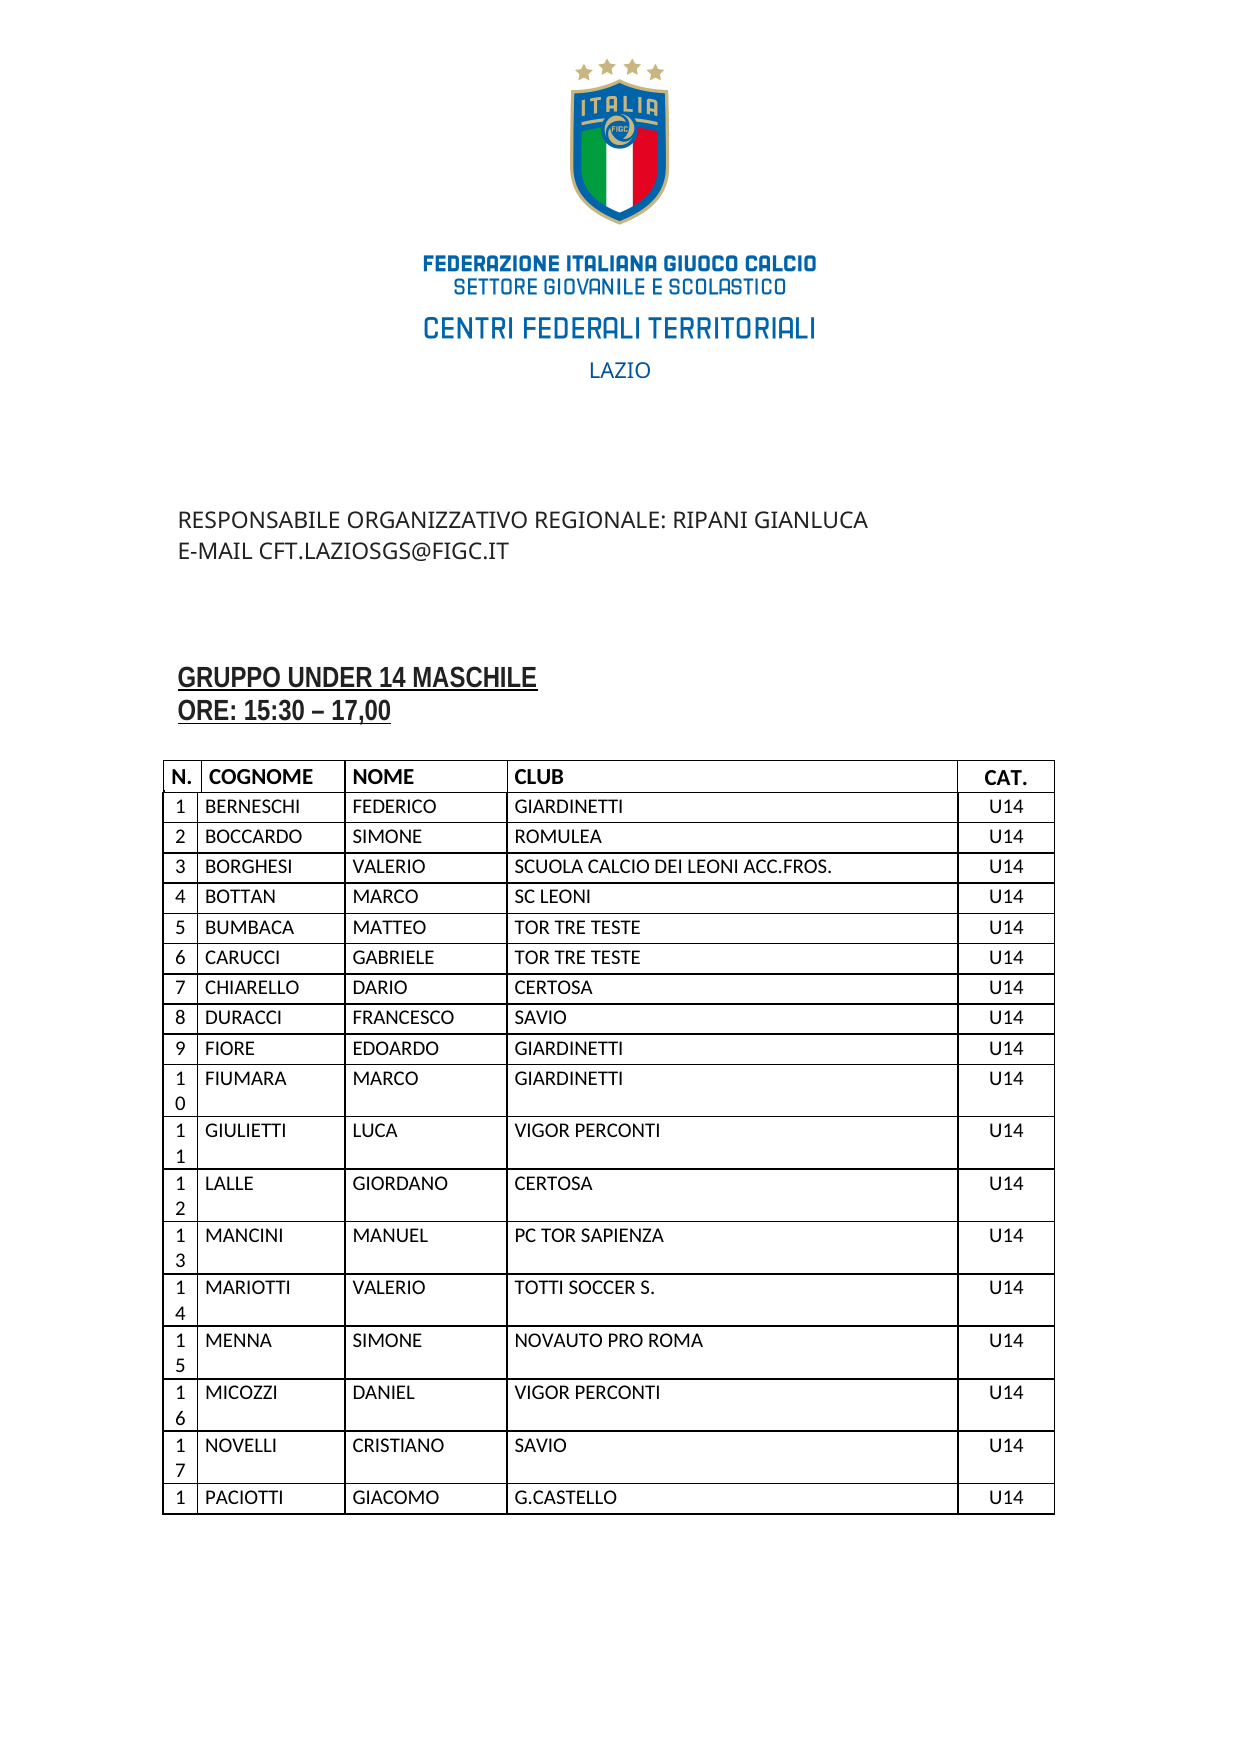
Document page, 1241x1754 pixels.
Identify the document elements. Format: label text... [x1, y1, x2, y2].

table_cell PACIOTTI [198, 1484, 344, 1513]
table_header CLUB [508, 761, 957, 792]
table_cell VALERIO [346, 1275, 506, 1325]
table_cell U14 [959, 1065, 1054, 1116]
text ORE: 15:30 – 17,00 [177, 693, 1063, 727]
table_cell U14 [959, 1327, 1054, 1378]
table_cell GIORDANO [346, 1170, 506, 1221]
table_cell SIMONE [346, 823, 506, 852]
table_cell U14 [959, 1170, 1054, 1221]
table_cell TOR TRE TESTE [508, 944, 957, 973]
table_cell SAVIO [508, 1005, 957, 1033]
table_header CAT. [958, 761, 1054, 792]
table_cell U14 [959, 975, 1054, 1003]
table_cell 1 [164, 793, 197, 822]
table_cell U14 [959, 823, 1054, 852]
table_cell U14 [959, 1380, 1054, 1430]
table_cell FEDERICO [346, 793, 506, 822]
table_cell FRANCESCO [346, 1005, 506, 1033]
table_cell VIGOR PERCONTI [508, 1380, 957, 1430]
table_cell FIUMARA [198, 1065, 344, 1116]
table_cell TOR TRE TESTE [508, 914, 957, 943]
table_cell GIARDINETTI [508, 793, 957, 822]
table_cell U14 [959, 914, 1054, 943]
table_cell 4 [164, 884, 197, 912]
table_cell BUMBACA [198, 914, 344, 943]
table_cell U14 [959, 1117, 1054, 1168]
table_cell U14 [959, 1035, 1054, 1063]
table_cell BOTTAN [198, 884, 344, 912]
table_cell GABRIELE [346, 944, 506, 973]
table_cell DARIO [346, 975, 506, 1003]
table_header COGNOME [202, 761, 344, 792]
table_cell SAVIO [508, 1432, 957, 1483]
table_cell CARUCCI [198, 944, 344, 973]
text GRUPPO UNDER 14 MASCHILE [177, 660, 1063, 693]
table_cell TOTTI SOCCER S. [508, 1275, 957, 1325]
table_cell CERTOSA [508, 975, 957, 1003]
table_cell SCUOLA CALCIO DEI LEONI ACC.FROS. [508, 854, 957, 882]
table_cell 14 [164, 1275, 197, 1325]
table_cell 16 [164, 1380, 197, 1430]
table_cell 7 [164, 975, 197, 1003]
table_cell BOCCARDO [198, 823, 344, 852]
table_cell U14 [959, 944, 1054, 973]
table_cell SC LEONI [508, 884, 957, 912]
table_cell MARIOTTI [198, 1275, 344, 1325]
table_cell G.CASTELLO [508, 1484, 957, 1513]
table_cell GIARDINETTI [508, 1065, 957, 1116]
table_cell PC TOR SAPIENZA [508, 1222, 957, 1273]
table_cell 6 [164, 944, 197, 973]
table_cell U14 [959, 1222, 1054, 1273]
table_cell U14 [959, 1005, 1054, 1033]
table_cell GIACOMO [346, 1484, 506, 1513]
table_cell VIGOR PERCONTI [508, 1117, 957, 1168]
table_cell GIULIETTI [198, 1117, 344, 1168]
table_cell MANCINI [198, 1222, 344, 1273]
table_cell ROMULEA [508, 823, 957, 852]
table_cell MENNA [198, 1327, 344, 1378]
table_cell VALERIO [346, 854, 506, 882]
table_cell GIARDINETTI [508, 1035, 957, 1063]
table_cell 3 [164, 854, 197, 882]
table_cell 12 [164, 1170, 197, 1221]
table_cell MARCO [346, 1065, 506, 1116]
table_cell U14 [959, 854, 1054, 882]
table_cell CERTOSA [508, 1170, 957, 1221]
table_cell 11 [164, 1117, 197, 1168]
table_cell NOVAUTO PRO ROMA [508, 1327, 957, 1378]
table_cell 2 [164, 823, 197, 852]
table_cell 10 [164, 1065, 197, 1116]
table_cell LUCA [346, 1117, 506, 1168]
table_cell 17 [164, 1432, 197, 1483]
picture [0, 0, 1240, 346]
table_cell U14 [959, 884, 1054, 912]
table_cell 15 [164, 1327, 197, 1378]
table_cell MANUEL [346, 1222, 506, 1273]
table_cell FIORE [198, 1035, 344, 1063]
table_cell MICOZZI [198, 1380, 344, 1430]
table_cell 9 [164, 1035, 197, 1063]
text E-MAIL CFT.LAZIOSGS@FIGC.IT [177, 535, 1063, 566]
table_cell CHIARELLO [198, 975, 344, 1003]
table_cell DANIEL [346, 1380, 506, 1430]
table_cell 18 [164, 1484, 197, 1513]
table_header N. [164, 761, 201, 792]
table_cell BORGHESI [198, 854, 344, 882]
table_cell DURACCI [198, 1005, 344, 1033]
table_cell U14 [959, 1484, 1054, 1513]
text RESPONSABILE ORGANIZZATIVO REGIONALE: RIPANI GIANLUCA [177, 504, 1063, 535]
table_cell U14 [959, 1432, 1054, 1483]
table_cell U14 [959, 793, 1054, 822]
table_cell U14 [959, 1275, 1054, 1325]
table_cell 5 [164, 914, 197, 943]
table_cell SIMONE [346, 1327, 506, 1378]
table_cell NOVELLI [198, 1432, 344, 1483]
table_cell LALLE [198, 1170, 344, 1221]
table_cell EDOARDO [346, 1035, 506, 1063]
table_header NOME [346, 761, 507, 792]
table_cell MARCO [346, 884, 506, 912]
table_cell MATTEO [346, 914, 506, 943]
table_cell BERNESCHI [198, 793, 344, 822]
table_cell 13 [164, 1222, 197, 1273]
table_cell CRISTIANO [346, 1432, 506, 1483]
table_cell 8 [164, 1005, 197, 1033]
